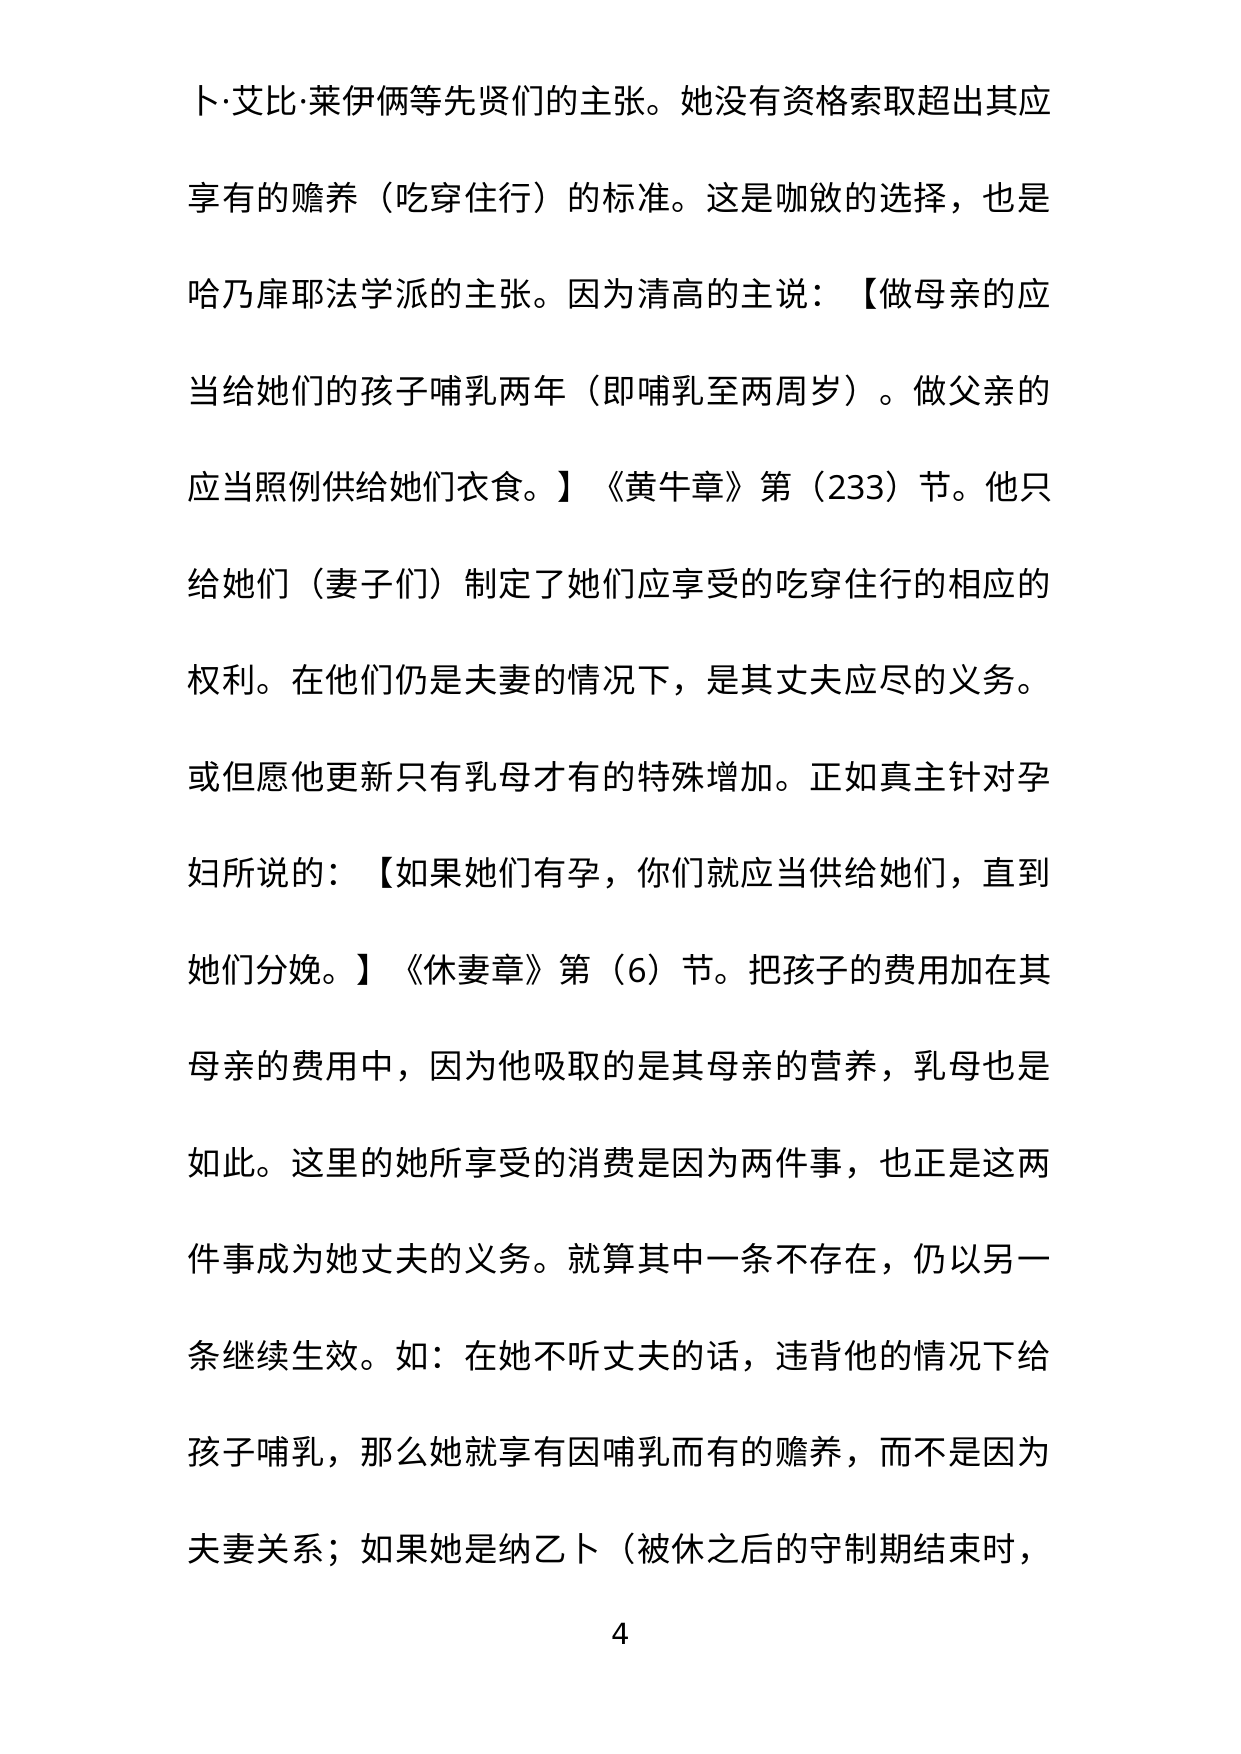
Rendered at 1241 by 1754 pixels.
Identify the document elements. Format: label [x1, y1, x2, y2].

text [187, 75, 1053, 1571]
